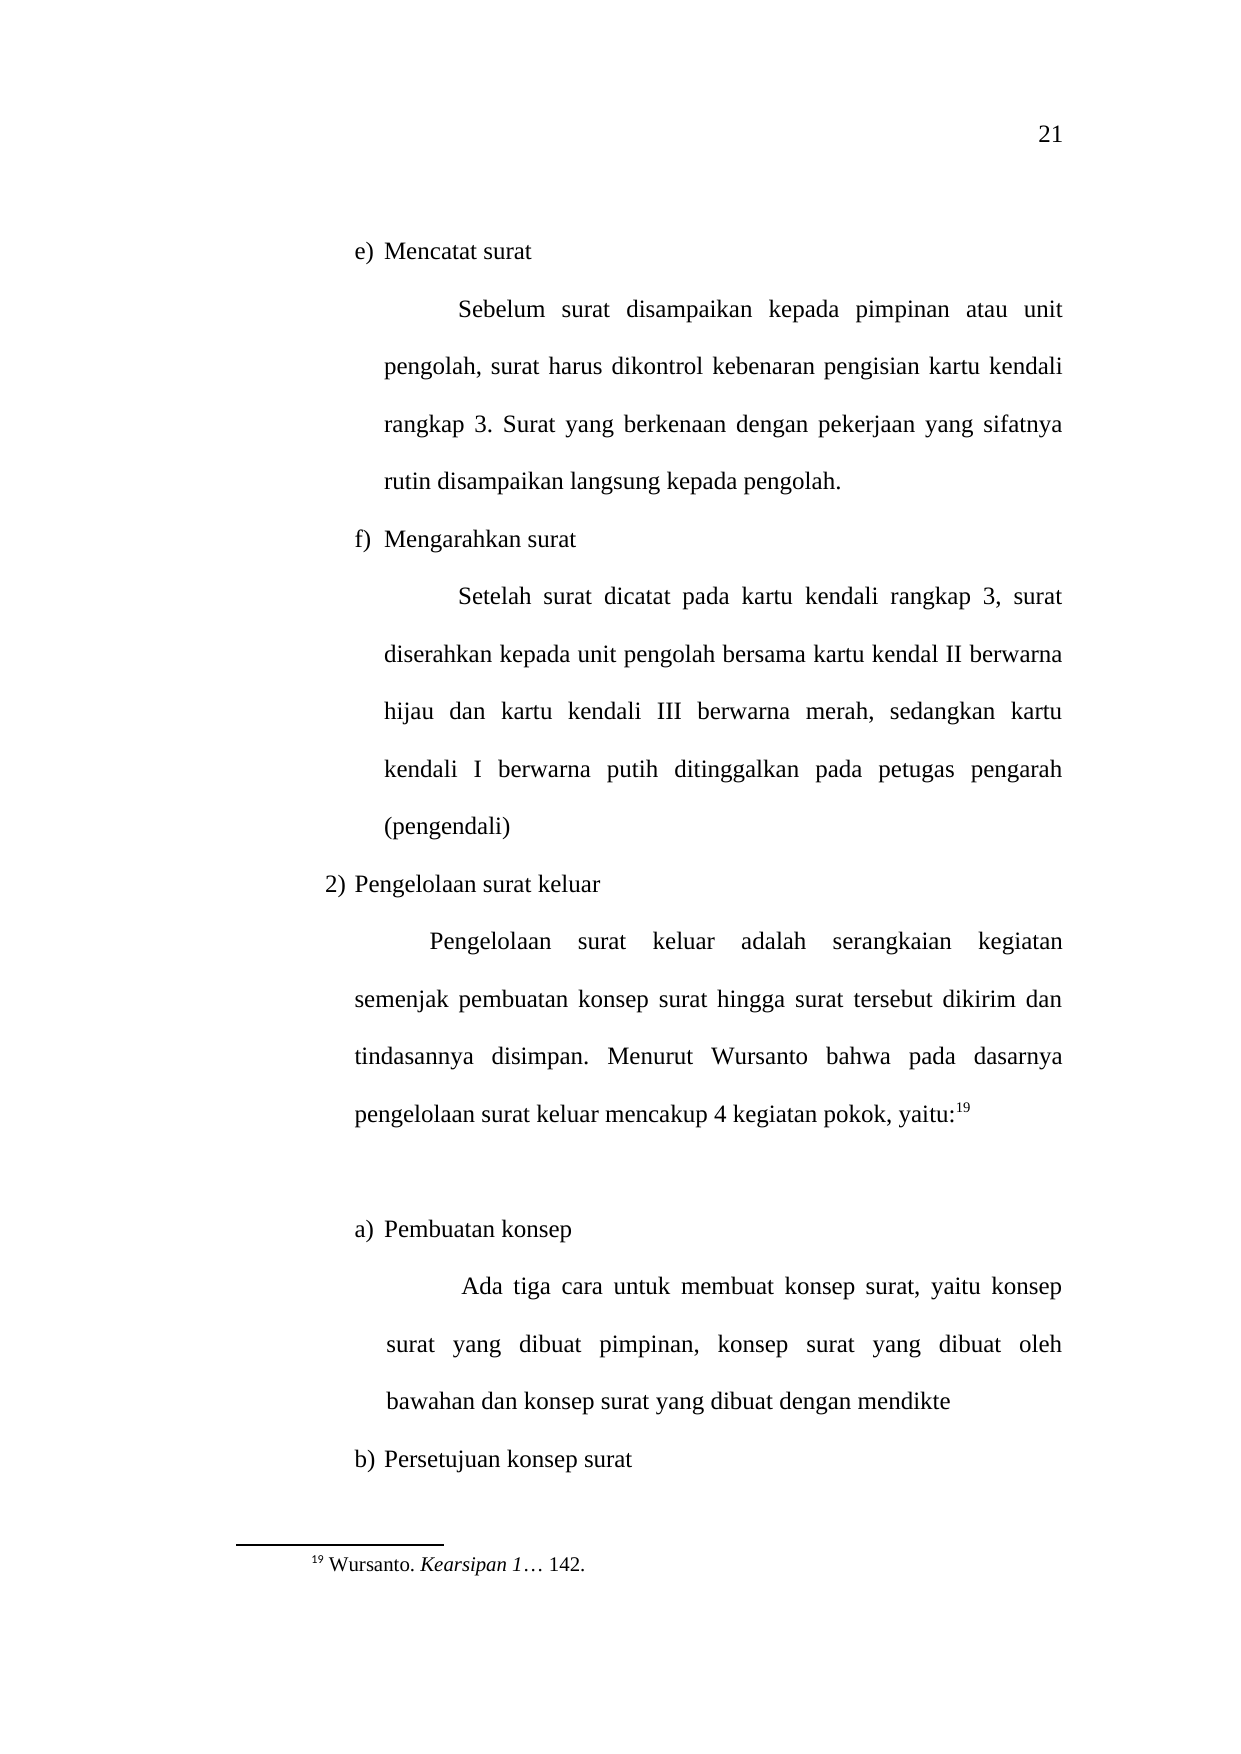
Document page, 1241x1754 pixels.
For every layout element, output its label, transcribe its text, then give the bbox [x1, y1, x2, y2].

list Pembuatan konsep [354, 1214, 1063, 1242]
list Pengelolaan surat keluar [325, 869, 1063, 897]
list Setelah surat dicatat pada kartu kendali rangkap 3, surat diserahkan kepada unit pengolah bersama kartu kendal II berwarna hijau dan kartu kendali III berwarna merah, sedangkan kartu kendali I berwarna putih ditinggalkan pada petugas pengarah (pengendali) [384, 581, 1063, 840]
list Pengelolaan surat keluar adalah serangkaian kegiatan semenjak pembuatan konsep surat hingga surat tersebut dikirim dan tindasannya disimpan. Menurut Wursanto bahwa pada dasarnya pengelolaan surat keluar mencakup 4 kegiatan pokok, yaitu: [354, 926, 1063, 1127]
list Persetujuan konsep surat [354, 1444, 1063, 1472]
list Mencatat surat [354, 236, 1063, 265]
list Sebelum surat disampaikan kepada pimpinan atau unit pengolah, surat harus dikontrol kebenaran pengisian kartu kendali rangkap 3. Surat yang berkenaan dengan pekerjaan yang sifatnya rutin disampaikan langsung kepada pengolah. [384, 294, 1063, 495]
list Ada tiga cara untuk membuat konsep surat, yaitu konsep surat yang dibuat pimpinan, konsep surat yang dibuat oleh bawahan dan konsep surat yang dibuat dengan mendikte [386, 1271, 1063, 1415]
list Mengarahkan surat [354, 524, 1063, 552]
